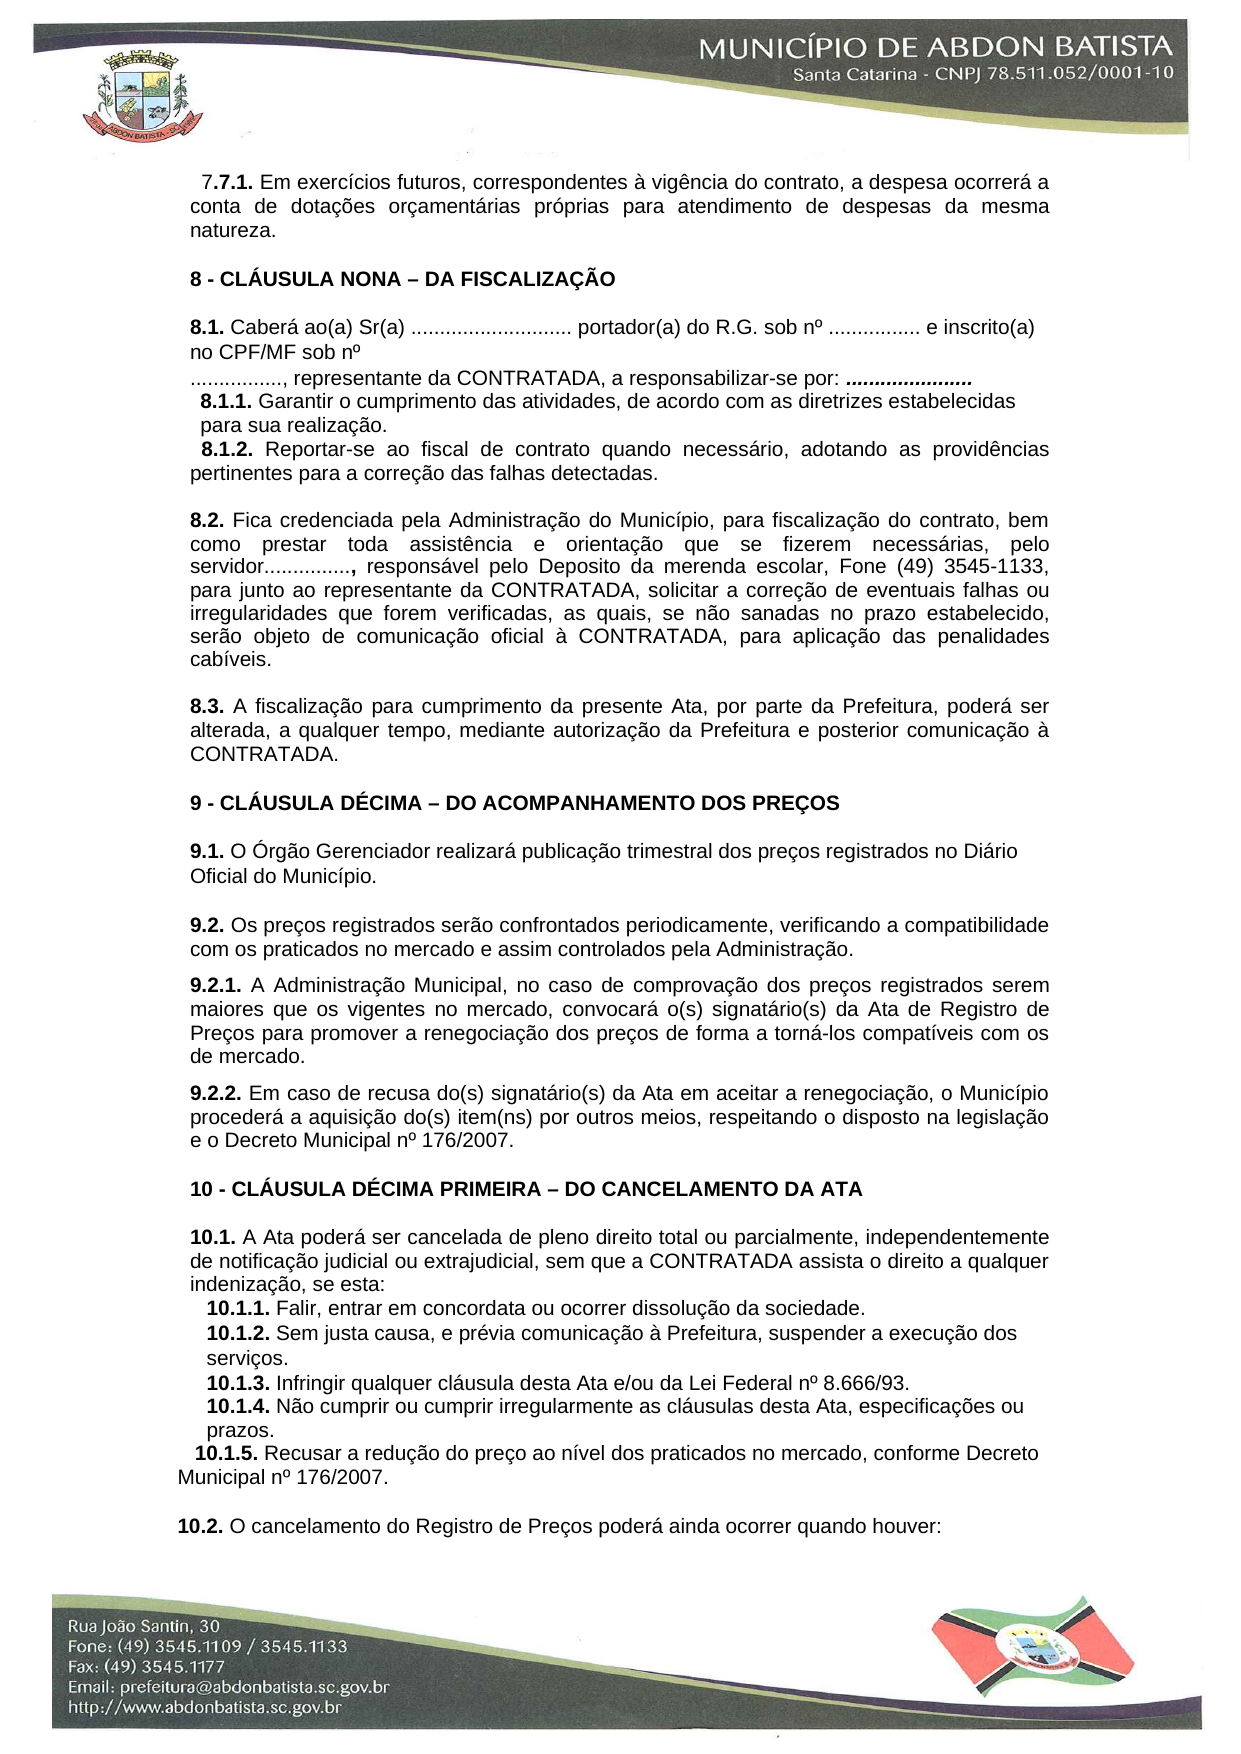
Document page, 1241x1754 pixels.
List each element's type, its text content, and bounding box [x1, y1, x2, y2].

text 8 - CLÁUSULA NONA – DA FISCALIZAÇÃO [190, 265, 1063, 290]
text 9.2.1. A Administração Municipal, no caso de comprovação dos preços registrados serem maiores que os vigentes no mercado, convocará o(s) signatário(s) da Ata de Registro de Preços para promover a renegociação dos preços de forma a torná-los compatíveis com os de mercado. [190, 974, 1051, 1068]
text 10.1.1. Falir, entrar em concordata ou ocorrer dissolução da sociedade. [206, 1296, 1063, 1320]
text 9.2. Os preços registrados serão confrontados periodicamente, verificando a compatibilidade com os praticados no mercado e assim controlados pela Administração. [190, 913, 1051, 960]
text 10.1.2. Sem justa causa, e prévia comunicação à Prefeitura, suspender a execução dos serviços. [206, 1320, 1063, 1370]
text 10.2. O cancelamento do Registro de Preços poderá ainda ocorrer quando houver: [177, 1513, 1063, 1538]
picture [52, 1585, 1205, 1738]
text 9.2.2. Em caso de recusa do(s) signatário(s) da Ata em aceitar a renegociação, o Município procederá a aquisição do(s) item(ns) por outros meios, respeitando o disposto na legislação e o Decreto Municipal nº 176/2007. [190, 1081, 1051, 1152]
text 10.1. A Ata poderá ser cancelada de pleno direito total ou parcialmente, independentemente de notificação judicial ou extrajudicial, sem que a CONTRATADA assista o direito a qualquer indenização, se esta: [190, 1226, 1051, 1296]
text 10.1.5. Recusar a redução do preço ao nível dos praticados no mercado, conforme Decreto Municipal nº 176/2007. [177, 1442, 1063, 1489]
text 8.1.2. Reportar-se ao fiscal de contrato quando necessário, adotando as providências pertinentes para a correção das falhas detectadas. [190, 438, 1051, 485]
text 7.7.1. Em exercícios futuros, correspondentes à vigência do contrato, a despesa ocorrerá a conta de dotações orçamentárias próprias para atendimento de despesas da mesma natureza. [190, 171, 1051, 242]
text 8.1.1. Garantir o cumprimento das atividades, de acordo com as diretrizes estabelecidas para sua realização. [200, 389, 1063, 436]
picture [31, 19, 1192, 161]
text 8.3. A fiscalização para cumprimento da presente Ata, por parte da Prefeitura, poderá ser alterada, a qualquer tempo, mediante autorização da Prefeitura e posterior comunicação à CONTRATADA. [190, 695, 1051, 766]
text ................, representante da CONTRATADA, a responsabilizar-se por: ...................... [190, 364, 1063, 389]
text 10 - CLÁUSULA DÉCIMA PRIMEIRA – DO CANCELAMENTO DA ATA [190, 1176, 1063, 1201]
text 9 - CLÁUSULA DÉCIMA – DO ACOMPANHAMENTO DOS PREÇOS [190, 789, 1063, 814]
text 8.1. Caberá ao(a) Sr(a) ............................ portador(a) do R.G. sob nº ................ e inscrito(a) no CPF/MF sob nº [190, 314, 1063, 364]
text 9.1. O Órgão Gerenciador realizará publicação trimestral dos preços registrados no Diário Oficial do Município. [190, 838, 1063, 888]
text 10.1.4. Não cumprir ou cumprir irregularmente as cláusulas desta Ata, especificações ou prazos. [206, 1395, 1063, 1442]
text 10.1.3. Infringir qualquer cláusula desta Ata e/ou da Lei Federal nº 8.666/93. [206, 1370, 1063, 1395]
text 8.2. Fica credenciada pela Administração do Município, para fiscalização do contrato, bem como prestar toda assistência e orientação que se fizerem necessárias, pelo servidor..............., responsável pelo Deposito da merenda escolar, Fone (49) 3545-1133, para junto ao representante da CONTRATADA, solicitar a correção de eventuais falhas ou irregularidades que forem verificadas, as quais, se não sanadas no prazo estabelecido, serão objeto de comunicação oficial à CONTRATADA, para aplicação das penalidades cabíveis. [190, 509, 1051, 670]
